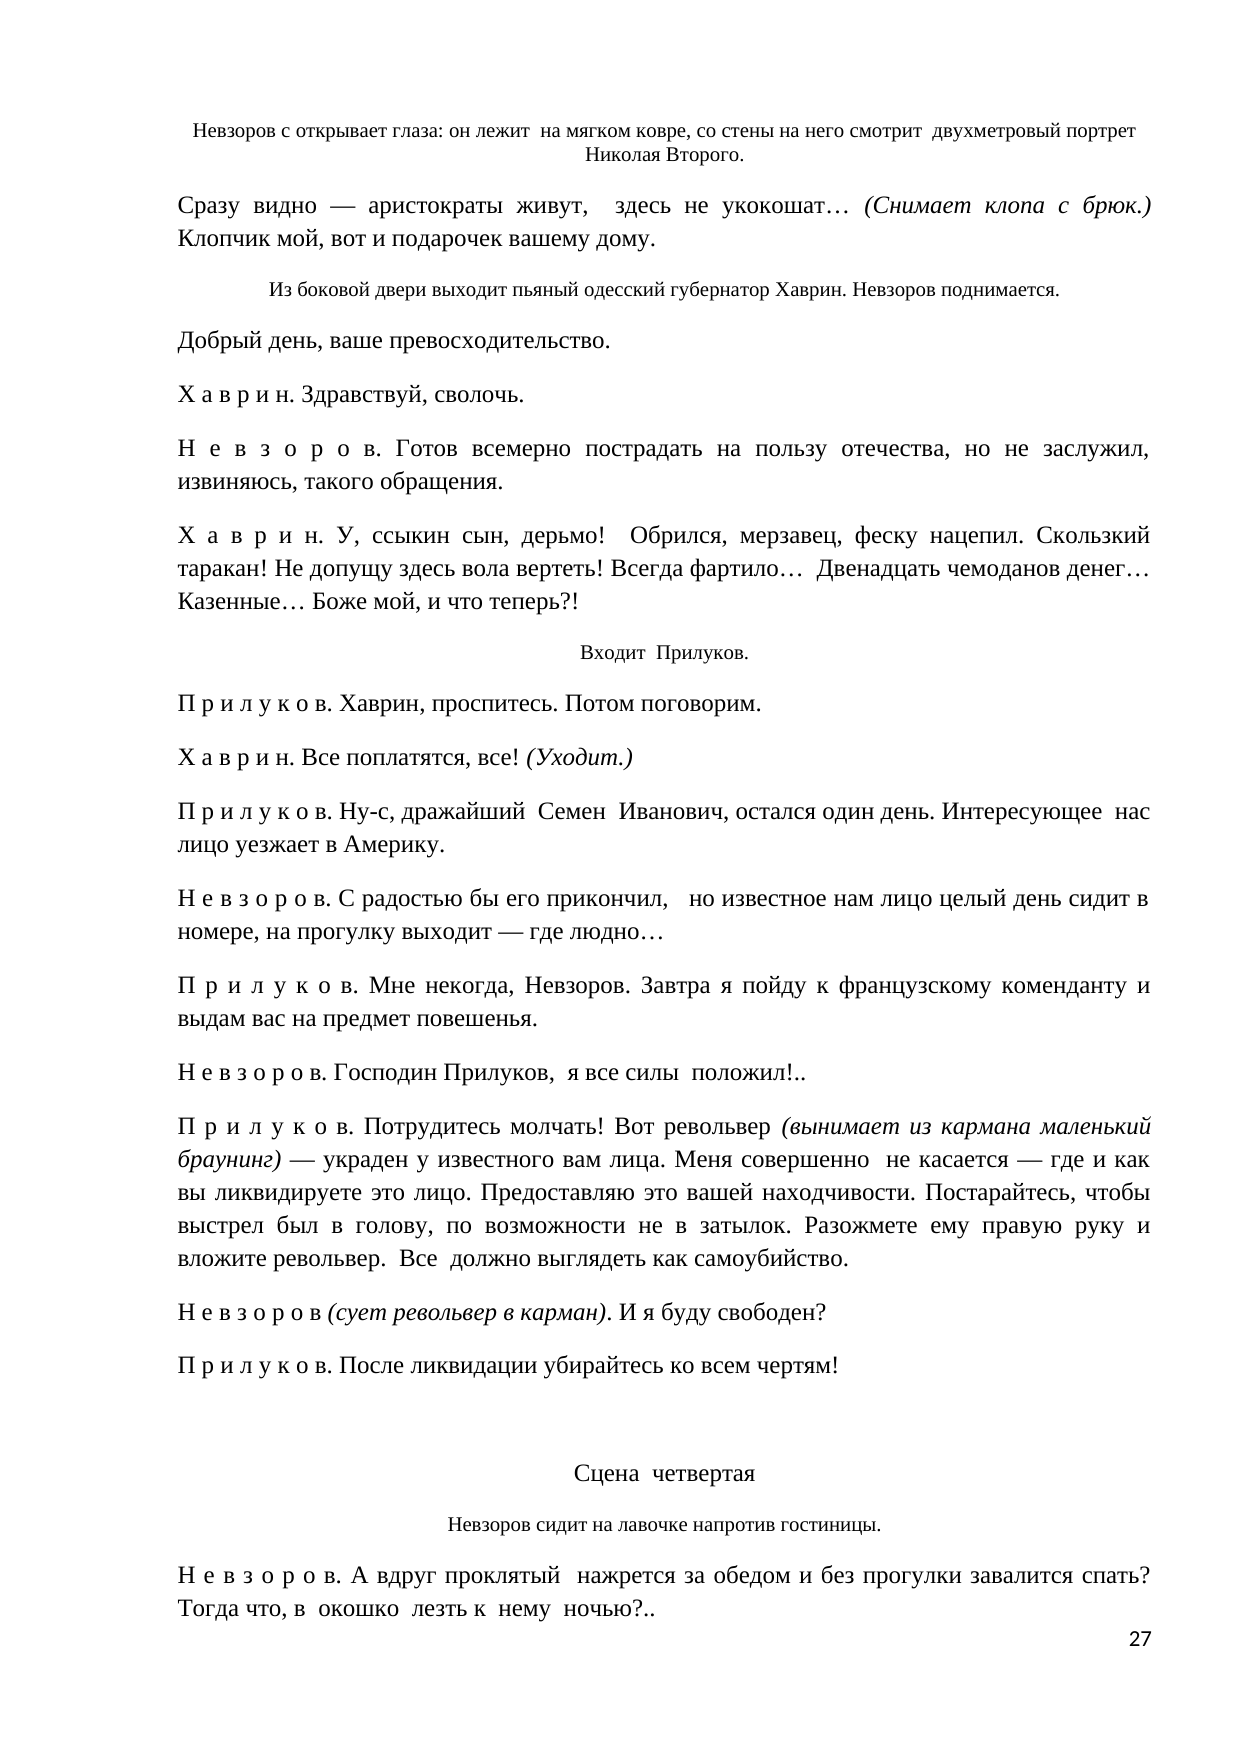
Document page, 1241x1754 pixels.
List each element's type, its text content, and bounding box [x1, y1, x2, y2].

text Х а в р и н. Все поплатятся, все! (Уходит.) [177, 742, 1152, 771]
text Входит Прилуков. [177, 640, 1152, 664]
text П р и л у к о в. Ну-с, дражайший Семен Иванович, остался один день. Интересующее нас лицо уезжает в Америку. [177, 796, 1152, 858]
text Н е в з о р о в. С радостью бы его прикончил, но известное нам лицо целый день сидит в номере, на прогулку выходит — где людно… [177, 883, 1152, 945]
text Сразу видно — аристократы живут, здесь не укокошат… (Снимает клопа с брюк.) Клопчик мой, вот и подарочек вашему дому. [177, 190, 1152, 252]
text П р и л у к о в. Хаврин, проспитесь. Потом поговорим. [177, 688, 1152, 717]
text Н е в з о р о в. Готов всемерно пострадать на пользу отечества, но не заслужил, извиняюсь, такого обращения. [177, 433, 1152, 495]
text Сцена четвертая [177, 1458, 1152, 1487]
text Н е в з о р о в (сует револьвер в карман). И я буду свободен? [177, 1297, 1152, 1325]
text Н е в з о р о в. А вдруг проклятый нажрется за обедом и без прогулки завалится спать? Тогда что, в окошко лезть к нему ночью?.. [177, 1561, 1152, 1622]
text П р и л у к о в. Потрудитесь молчать! Вот револьвер (вынимает из кармана маленький браунинг) — украден у известного вам лица. Меня совершенно не касается — где и как вы ликвидируете это лицо. Предоставляю это вашей находчивости. Постарайтесь, чтобы выстрел был в голову, по возможности не в затылок. Разожмете ему правую руку и вложите револьвер. Все должно выглядеть как самоубийство. [177, 1111, 1152, 1272]
text Невзоров с открывает глаза: он лежит на мягком ковре, со стены на него смотрит двухметровый портрет Николая Второго. [177, 118, 1152, 166]
text Х а в р и н. У, ссыкин сын, дерьмо! Обрился, мерзавец, феску нацепил. Скользкий таракан! Не допущу здесь вола вертеть! Всегда фартило… Двенадцать чемоданов денег… Казенные… Боже мой, и что теперь?! [177, 520, 1152, 615]
text Добрый день, ваше превосходительство. [177, 326, 1152, 354]
text П р и л у к о в. Мне некогда, Невзоров. Завтра я пойду к французскому коменданту и выдам вас на предмет повешенья. [177, 970, 1152, 1032]
text Невзоров сидит на лавочке напротив гостиницы. [177, 1512, 1152, 1536]
text Н е в з о р о в. Господин Прилуков, я все силы положил!.. [177, 1057, 1152, 1086]
text Х а в р и н. Здравствуй, сволочь. [177, 379, 1152, 408]
text П р и л у к о в. После ликвидации убирайтесь ко всем чертям! [177, 1351, 1152, 1379]
text Из боковой двери выходит пьяный одесский губернатор Хаврин. Невзоров поднимается. [177, 277, 1152, 301]
